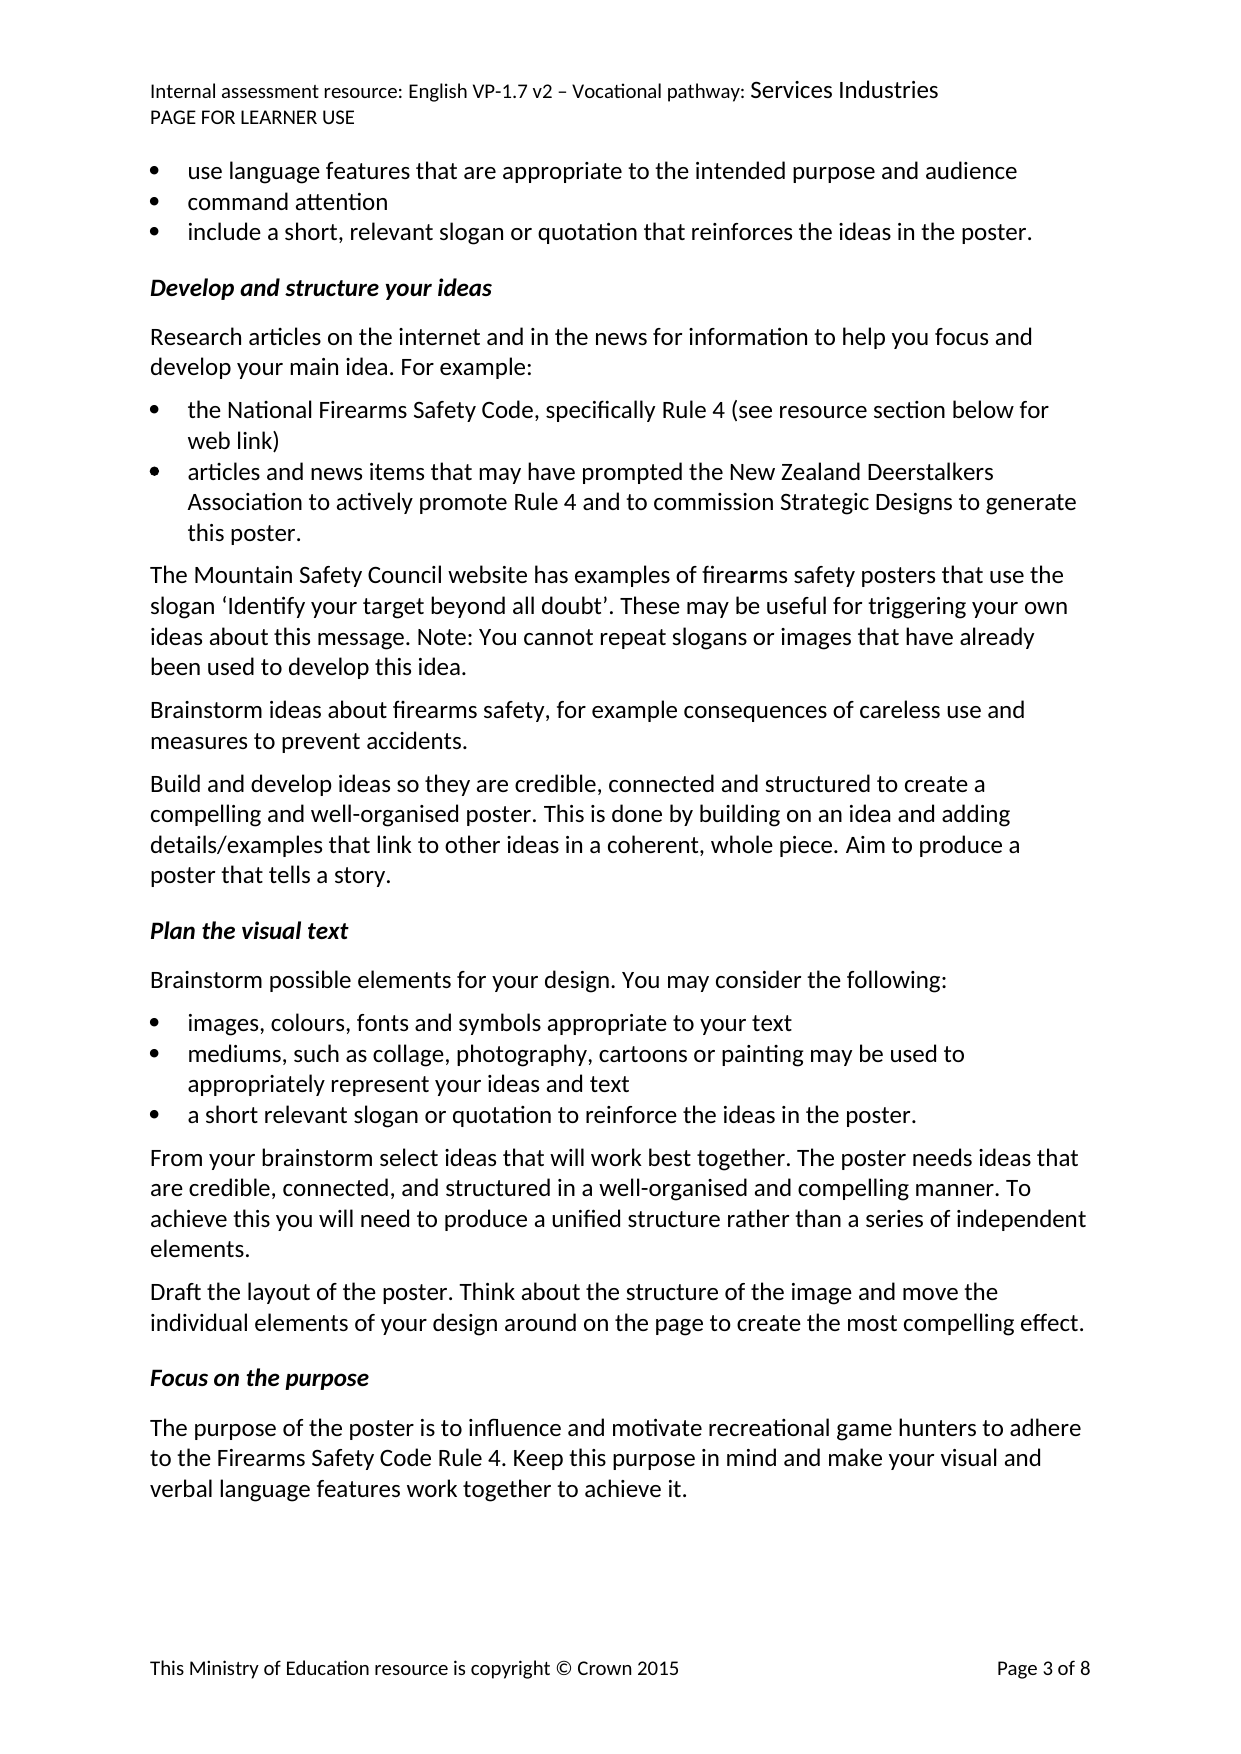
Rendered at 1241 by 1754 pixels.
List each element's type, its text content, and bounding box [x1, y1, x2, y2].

subtitle Focus on the purpose [150, 1362, 1090, 1393]
text command attention [150, 186, 1090, 216]
text the National Firearms Safety Code, specifically Rule 4 (see resource section below for web link) [150, 394, 1090, 456]
subtitle Develop and structure your ideas [150, 272, 1090, 302]
text Brainstorm ideas about firearms safety, for example consequences of careless use and measures to prevent accidents. [150, 694, 1090, 755]
text From your brainstorm select ideas that will work best together. The poster needs ideas that are credible, connected, and structured in a well-organised and compelling manner. To achieve this you will need to produce a unified structure rather than a series of independent elements. [150, 1142, 1090, 1264]
text use language features that are appropriate to the intended purpose and audience [150, 155, 1090, 186]
text Research articles on the internet and in the news for information to help you focus and develop your main idea. For example: [150, 321, 1090, 382]
subtitle Plan the visual text [150, 915, 1090, 945]
text The Mountain Safety Council website has examples of firearms safety posters that use the slogan ‘Identify your target beyond all doubt’. These may be useful for triggering your own ideas about this message. Note: You cannot repeat slogans or images that have already been used to develop this idea. [150, 560, 1090, 682]
text articles and news items that may have prompted the New Zealand Deerstalkers Association to actively promote Rule 4 and to commission Strategic Designs to generate this poster. [150, 456, 1090, 547]
text include a short, relevant slogan or quotation that reinforces the ideas in the poster. [150, 216, 1090, 247]
list mediums, such as collage, photography, cartoons or painting may be used to appropriately represent your ideas and text [150, 1038, 1090, 1099]
list a short relevant slogan or quotation to reinforce the ideas in the poster. [150, 1099, 1090, 1129]
text Brainstorm possible elements for your design. You may consider the following: [150, 964, 1090, 995]
text Draft the layout of the poster. Think about the structure of the image and move the individual elements of your design around on the page to create the most compelling effect. [150, 1276, 1090, 1337]
text The purpose of the poster is to influence and motivate recreational game hunters to adhere to the Firearms Safety Code Rule 4. Keep this purpose in mind and make your visual and verbal language features work together to achieve it. [150, 1412, 1090, 1503]
text Build and develop ideas so they are credible, connected and structured to create a compelling and well-organised poster. This is done by building on an idea and adding details/examples that link to other ideas in a coherent, whole piece. Aim to produce a poster that tells a story. [150, 768, 1090, 890]
list images, colours, fonts and symbols appropriate to your text [150, 1007, 1090, 1038]
